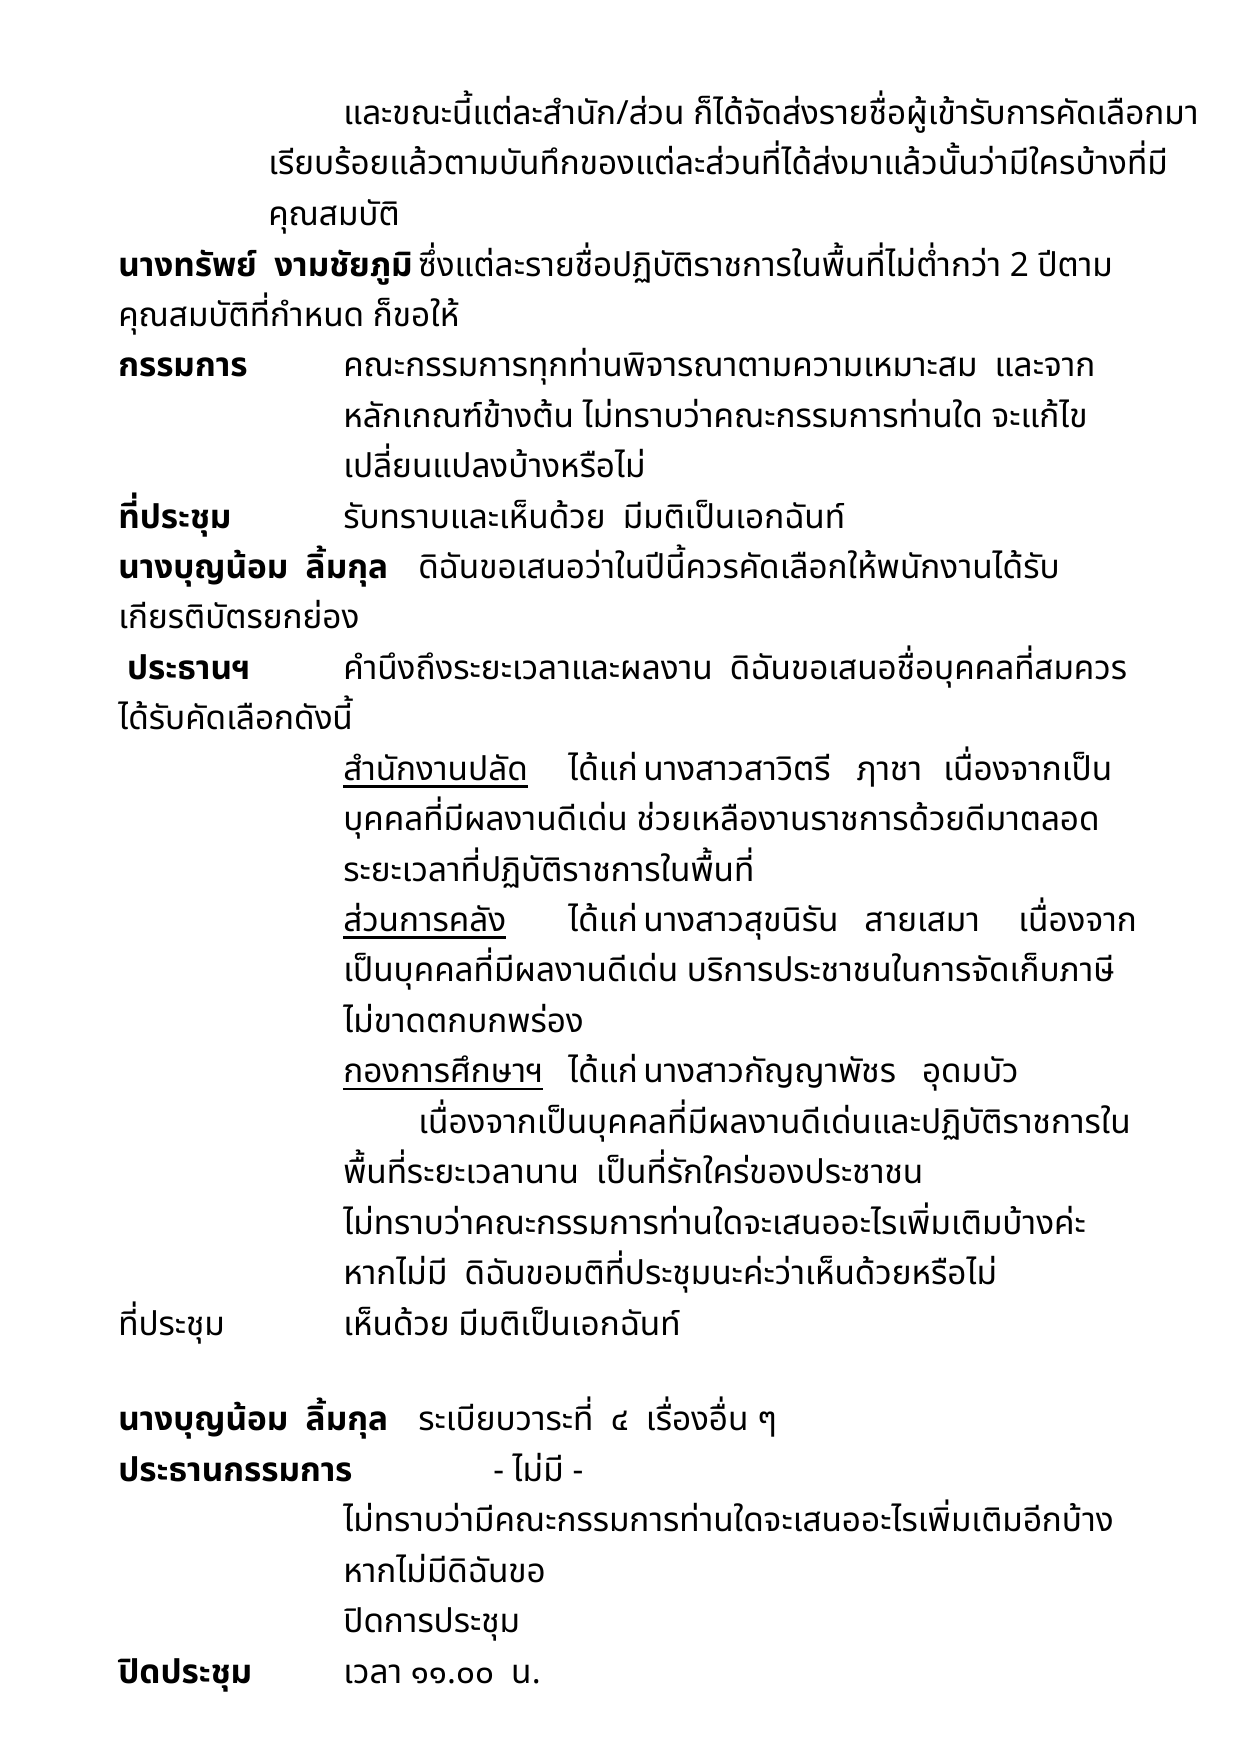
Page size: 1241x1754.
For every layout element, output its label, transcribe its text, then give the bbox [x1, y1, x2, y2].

text ไม่ทราบว่ามีคณะกรรมการท่านใดจะเสนออะไรเพิ่มเติมอีกบ้าง หากไม่มีดิฉันขอ [343, 1496, 1144, 1597]
text กองการศึกษาฯ ได้แก่ นางสาวกัญญาพัชร อุดมบัว เนื่องจากเป็นบุคคลที่มีผลงานดีเด่นและปฏิบัติราชการในพื้นที่ระยะเวลานาน เป็นที่รักใคร่ของประชาชน [343, 1047, 1144, 1199]
text นางทรัพย์ งามชัยภูมิ ซึ่งแต่ละรายชื่อปฏิบัติราชการในพื้นที่ไม่ต่ำกว่า 2 ปีตามคุณสมบัติที่กำหนด ก็ขอให้ [118, 240, 1200, 341]
text ประธานกรรมการ - ไม่มี - [118, 1446, 1144, 1496]
text ปิดการประชุม [343, 1597, 1144, 1648]
text นางบุญน้อม ลิ้มกุล ดิฉันขอเสนอว่าในปีนี้ควรคัดเลือกให้พนักงานได้รับเกียรติบัตรยกย่อง [118, 543, 1144, 644]
text ประธานฯ คำนึงถึงระยะเวลาและผลงาน ดิฉันขอเสนอชื่อบุคคลที่สมควรได้รับคัดเลือกดังนี้ [118, 644, 1144, 745]
text นางบุญน้อม ลิ้มกุล ระเบียบวาระที่ ๔ เรื่องอื่น ๆ [118, 1395, 1144, 1446]
text และขณะนี้แต่ละสำนัก/ส่วน ก็ได้จัดส่งรายชื่อผู้เข้ารับการคัดเลือกมาเรียบร้อยแล้วตามบันทึกของแต่ละส่วนที่ได้ส่งมาแล้วนั้นว่ามีใครบ้างที่มีคุณสมบัติ [268, 89, 1200, 240]
text กรรมการ คณะกรรมการทุกท่านพิจารณาตามความเหมาะสม และจากหลักเกณฑ์ข้างต้น ไม่ทราบว่าคณะกรรมการท่านใด จะแก้ไขเปลี่ยนแปลงบ้างหรือไม่ [118, 341, 1144, 493]
text ที่ประชุม เห็นด้วย มีมติเป็นเอกฉันท์ [118, 1299, 1144, 1350]
text ปิดประชุม เวลา ๑๑.๐๐ น. [118, 1648, 1144, 1698]
text ไม่ทราบว่าคณะกรรมการท่านใดจะเสนออะไรเพิ่มเติมบ้างค่ะ หากไม่มี ดิฉันขอมติที่ประชุมนะค่ะว่าเห็นด้วยหรือไม่ [343, 1199, 1144, 1299]
text ที่ประชุม รับทราบและเห็นด้วย มีมติเป็นเอกฉันท์ [118, 493, 1144, 543]
text สำนักงานปลัด ได้แก่ นางสาวสาวิตรี ฦาชา เนื่องจากเป็นบุคคลที่มีผลงานดีเด่น ช่วยเหลืองานราชการด้วยดีมาตลอดระยะเวลาที่ปฏิบัติราชการในพื้นที่ [343, 745, 1144, 896]
text ส่วนการคลัง ได้แก่ นางสาวสุขนิรัน สายเสมา เนื่องจากเป็นบุคคลที่มีผลงานดีเด่น บริการประชาชนในการจัดเก็บภาษี ไม่ขาดตกบกพร่อง [343, 896, 1144, 1047]
